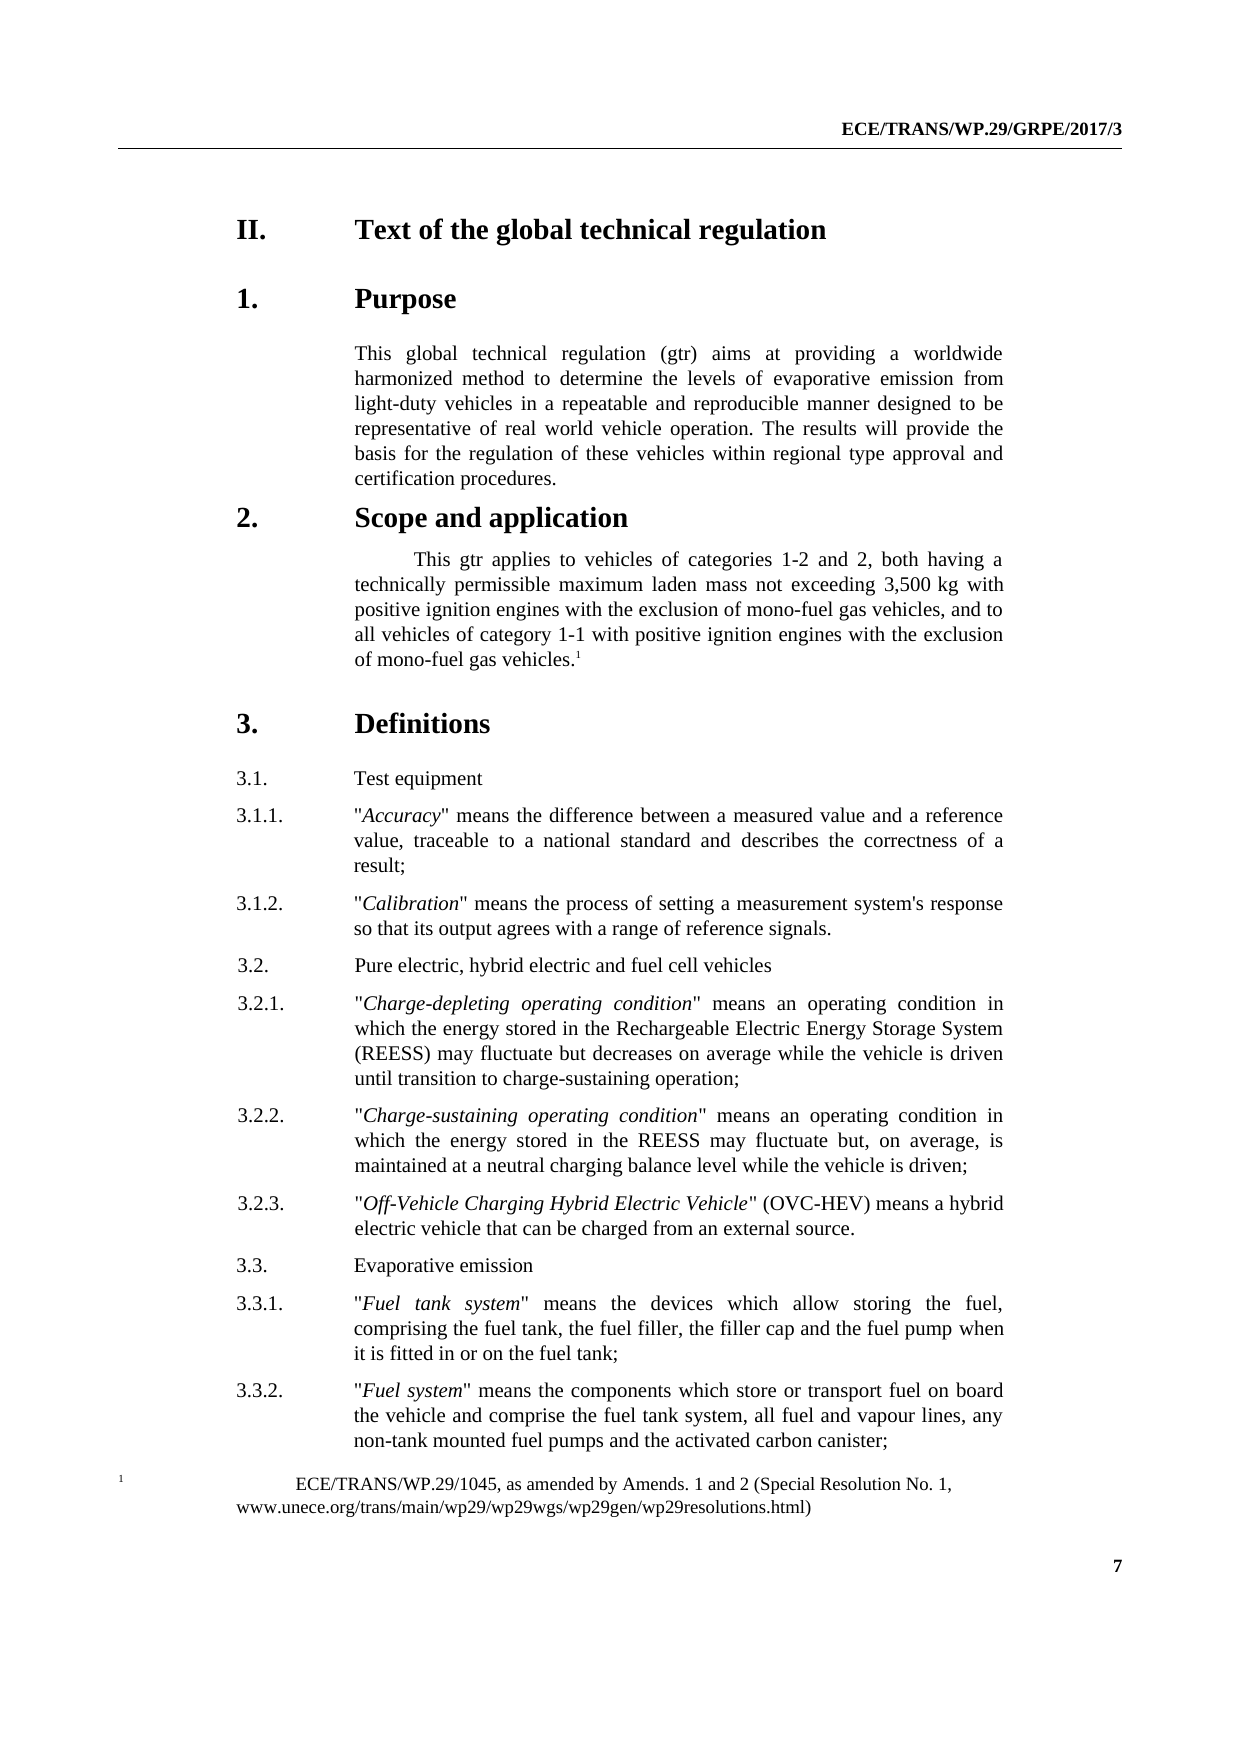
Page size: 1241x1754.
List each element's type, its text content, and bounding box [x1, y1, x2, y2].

text This global technical regulation (gtr) aims at providing a worldwide harmonized method to determine the levels of evaporative emission from light-duty vehicles in a repeatable and reproducible manner designed to be representative of real world vehicle operation. The results will provide the basis for the regulation of these vehicles within regional type approval and certification procedures. [354, 340, 1004, 490]
text 3.3. Evaporative emission [236, 1252, 1004, 1277]
text 2. Scope and application [118, 502, 1004, 533]
text 3.1.1. "Accuracy" means the difference between a measured value and a reference value, traceable to a national standard and describes the correctness of a result; [236, 802, 1004, 877]
text 3.1. Test equipment [236, 765, 1004, 790]
text 3.2.2. "Charge-sustaining operating condition" means an operating condition in which the energy stored in the REESS may fluctuate but, on average, is maintained at a neutral charging balance level while the vehicle is driven; [237, 1102, 1004, 1177]
text 1. Purpose [118, 283, 1004, 315]
text 3.2.3. "Off-Vehicle Charging Hybrid Electric Vehicle" (OVC-HEV) means a hybrid electric vehicle that can be charged from an external source. [237, 1190, 1004, 1240]
text 3.3.2. "Fuel system" means the components which store or transport fuel on board the vehicle and comprise the fuel tank system, all fuel and vapour lines, any non-tank mounted fuel pumps and the activated carbon canister; [236, 1377, 1004, 1452]
text 3.3.1. "Fuel tank system" means the devices which allow storing the fuel, comprising the fuel tank, the fuel filler, the filler cap and the fuel pump when it is fitted in or on the fuel tank; [236, 1290, 1004, 1365]
text 3. Definitions [118, 708, 1004, 740]
text 3.2.1. "Charge-depleting operating condition" means an operating condition in which the energy stored in the Rechargeable Electric Energy Storage System (REESS) may fluctuate but decreases on average while the vehicle is driven until transition to charge-sustaining operation; [237, 990, 1004, 1090]
text II. Text of the global technical regulation [118, 215, 1004, 246]
text 3.2. Pure electric, hybrid electric and fuel cell vehicles [237, 952, 1004, 977]
text 3.1.2. "Calibration" means the process of setting a measurement system's response so that its output agrees with a range of reference signals. [236, 890, 1004, 940]
text This gtr applies to vehicles of categories 1-2 and 2, both having a technically permissible maximum laden mass not exceeding 3,500 kg with positive ignition engines with the exclusion of mono-fuel gas vehicles, and to all vehicles of category 1-1 with positive ignition engines with the exclusion of mono-fuel gas vehicles. [354, 546, 1004, 671]
